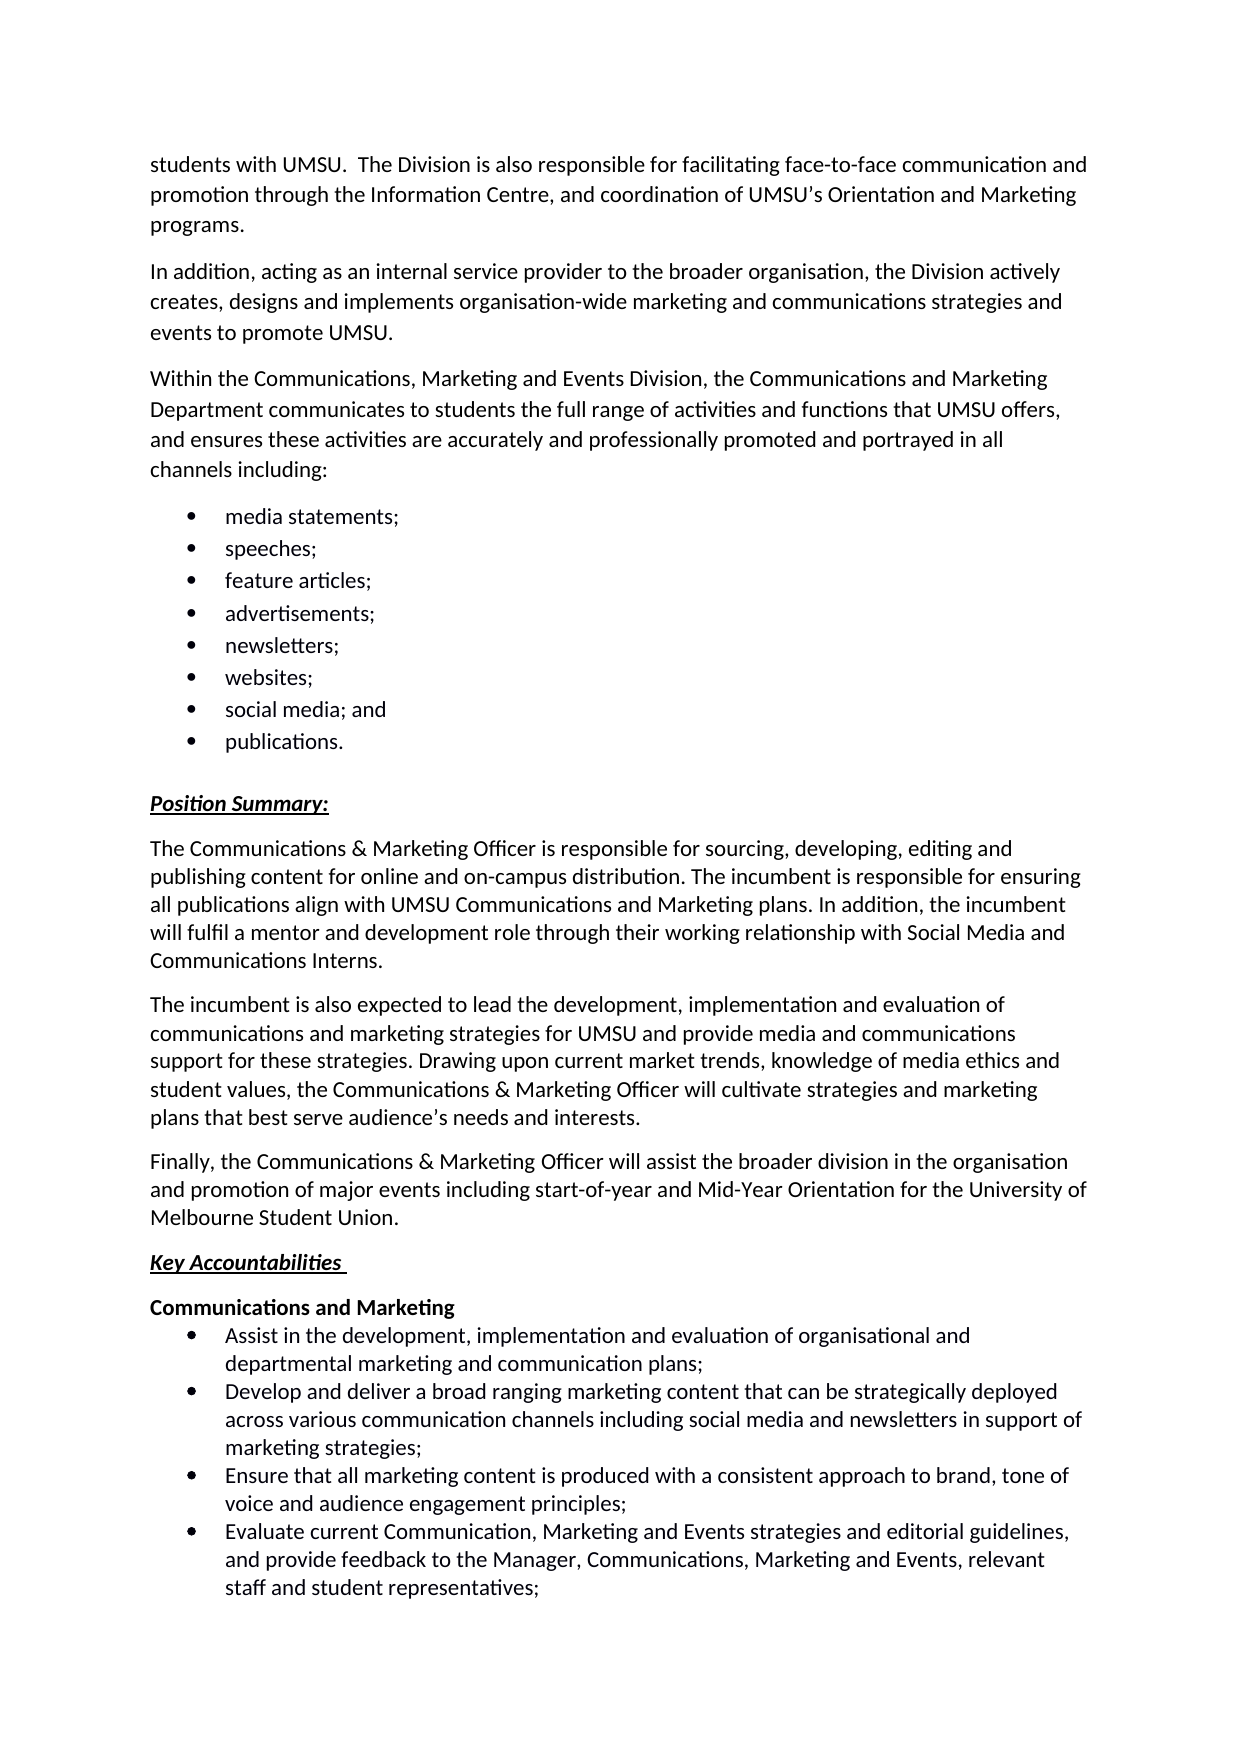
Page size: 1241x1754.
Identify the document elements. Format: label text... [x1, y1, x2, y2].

list Evaluate current Communication, Marketing and Events strategies and editorial guidelines, and provide feedback to the Manager, Communications, Marketing and Events, relevant staff and student representatives; [187, 1517, 1090, 1601]
text Key Accountabilities [150, 1248, 1090, 1276]
list Ensure that all marketing content is produced with a consistent approach to brand, tone of voice and audience engagement principles; [187, 1461, 1090, 1517]
text Within the Communications, Marketing and Events Division, the Communications and Marketing Department communicates to students the full range of activities and functions that UMSU offers, and ensures these activities are accurately and professionally promoted and portrayed in all channels including: [150, 364, 1090, 483]
text The incumbent is also expected to lead the development, implementation and evaluation of communications and marketing strategies for UMSU and provide media and communications support for these strategies. Drawing upon current market trends, knowledge of media ethics and student values, the Communications & Marketing Officer will cultivate strategies and marketing plans that best serve audience’s needs and interests. [150, 991, 1090, 1131]
list newsletters; [187, 631, 1090, 659]
list speeches; [187, 534, 1090, 562]
text The Communications & Marketing Officer is responsible for sourcing, developing, editing and publishing content for online and on-campus distribution. The incumbent is responsible for ensuring all publications align with UMSU Communications and Marketing plans. In addition, the incumbent will fulfil a mentor and development role through their working relationship with Social Media and Communications Interns. [150, 834, 1090, 974]
text Communications and Marketing [150, 1293, 1090, 1321]
list websites; [187, 663, 1090, 691]
text In addition, acting as an internal service provider to the broader organisation, the Division actively creates, designs and implements organisation-wide marketing and communications strategies and events to promote UMSU. [150, 257, 1090, 346]
list media statements; [187, 502, 1090, 530]
list advertisements; [187, 599, 1090, 627]
list Assist in the development, implementation and evaluation of organisational and departmental marketing and communication plans; [187, 1321, 1090, 1377]
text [150, 150, 1090, 238]
list Develop and deliver a broad ranging marketing content that can be strategically deployed across various communication channels including social media and newsletters in support of marketing strategies; [187, 1377, 1090, 1461]
text Position Summary: [150, 789, 1090, 817]
list social media; and [187, 695, 1090, 723]
text Finally, the Communications & Marketing Officer will assist the broader division in the organisation and promotion of major events including start-of-year and Mid-Year Orientation for the University of Melbourne Student Union. [150, 1147, 1090, 1231]
list feature articles; [187, 566, 1090, 594]
list publications. [187, 727, 1090, 755]
